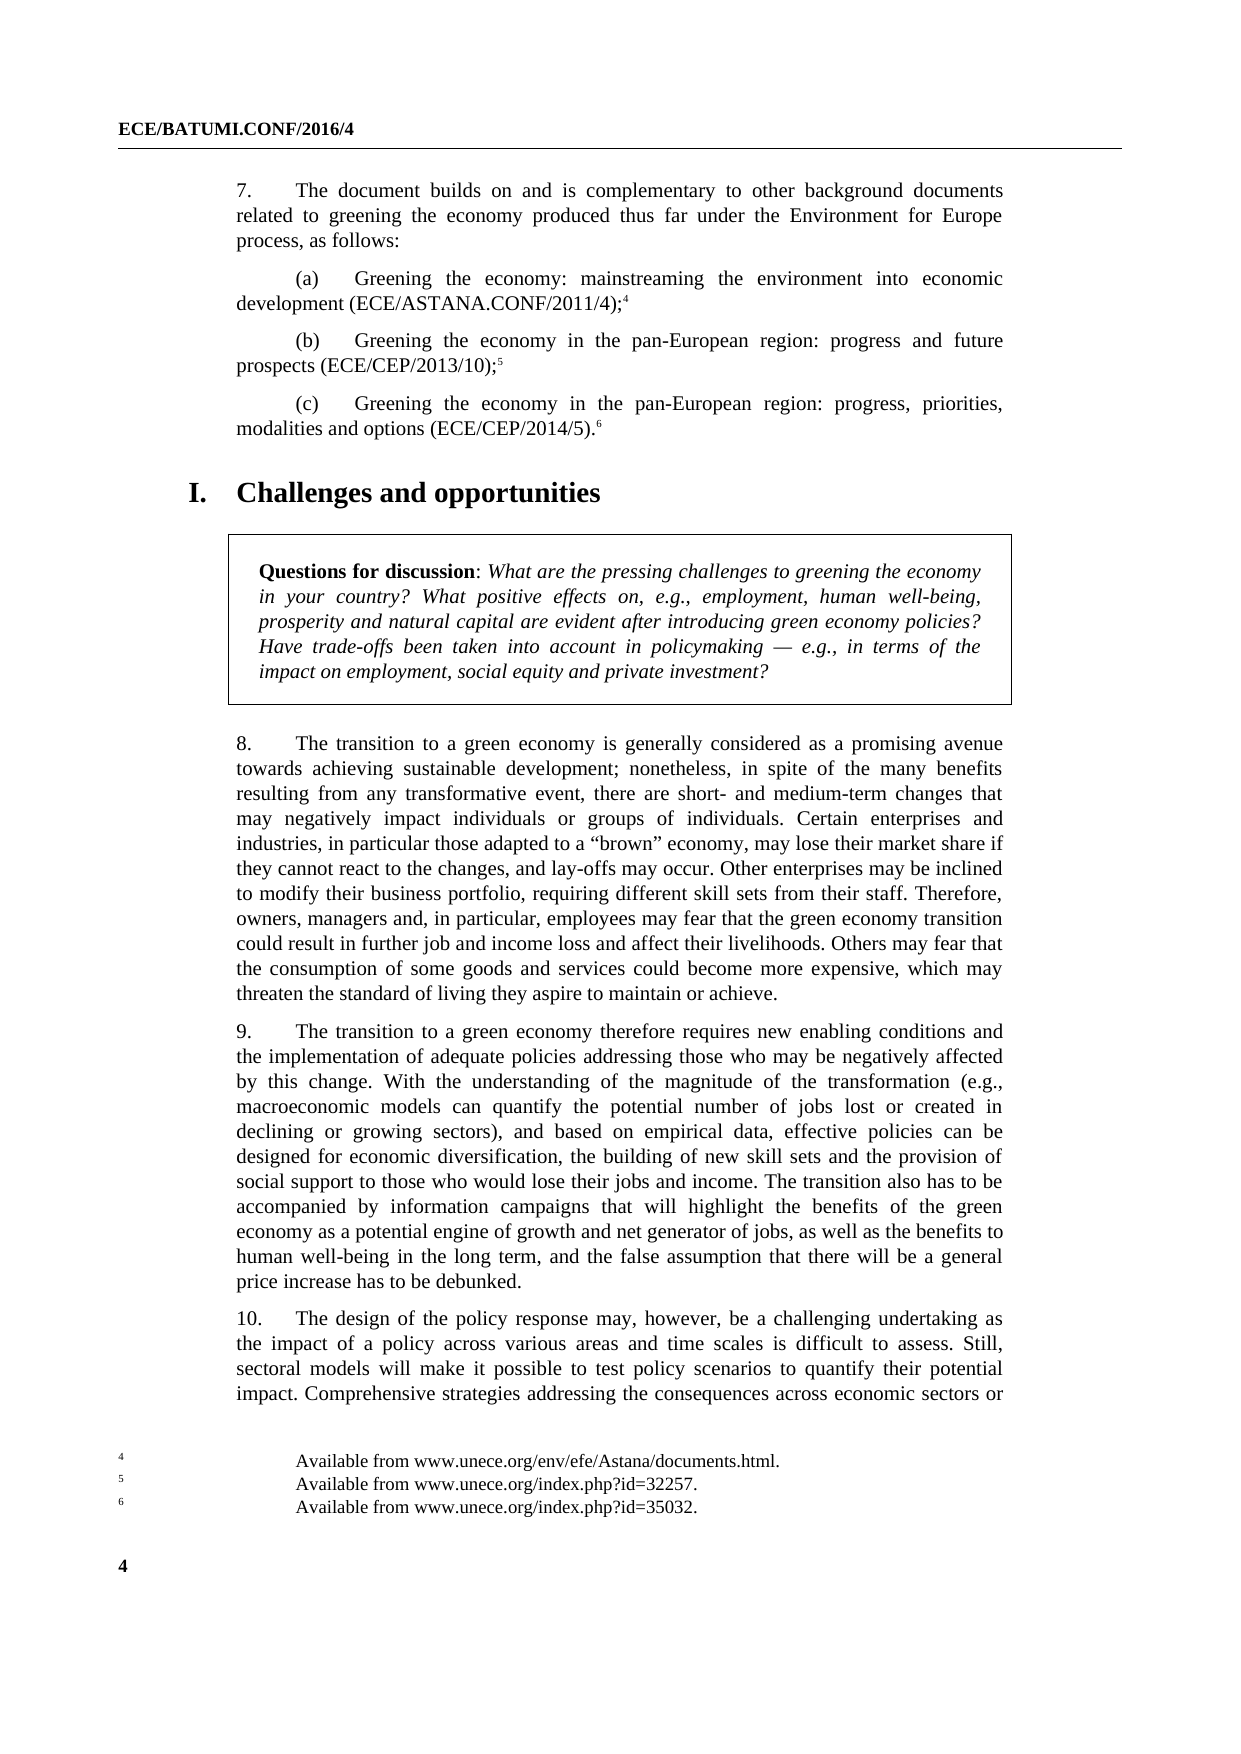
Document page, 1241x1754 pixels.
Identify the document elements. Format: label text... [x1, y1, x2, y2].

text 8. The transition to a green economy is generally considered as a promising avenue towards achieving sustainable development; nonetheless, in spite of the many benefits resulting from any transformative event, there are short- and medium-term changes that may negatively impact individuals or groups of individuals. Certain enterprises and industries, in particular those adapted to a “brown” economy, may lose their market share if they cannot react to the changes, and lay-offs may occur. Other enterprises may be inclined to modify their business portfolio, requiring different skill sets from their staff. Therefore, owners, managers and, in particular, employees may fear that the green economy transition could result in further job and income loss and affect their livelihoods. Others may fear that the consumption of some goods and services could become more expensive, which may threaten the standard of living they aspire to maintain or achieve. [236, 730, 1004, 1005]
text I. Challenges and opportunities [118, 477, 1004, 508]
table_header [229, 535, 1011, 558]
table_cell Questions for discussion: What are the pressing challenges to greening the economy in your country? What positive effects on, e.g., employment, human well-being, prosperity and natural capital are evident after introducing green economy policies? Have trade-offs been taken into account in policymaking — e.g., in terms of the impact on employment, social equity and private investment? [229, 559, 1011, 702]
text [236, 1305, 1004, 1405]
text 7. The document builds on and is complementary to other background documents related to greening the economy produced thus far under the Environment for Europe process, as follows: [236, 177, 1004, 252]
text (b) Greening the economy in the pan-European region: progress and future prospects (ECE/CEP/2013/10); [236, 327, 1004, 377]
text (a) Greening the economy: mainstreaming the environment into economic development (ECE/ASTANA.CONF/2011/4); [236, 265, 1004, 315]
text 9. The transition to a green economy therefore requires new enabling conditions and the implementation of adequate policies addressing those who may be negatively affected by this change. With the understanding of the magnitude of the transformation (e.g., macroeconomic models can quantify the potential number of jobs lost or created in declining or growing sectors), and based on empirical data, effective policies can be designed for economic diversification, the building of new skill sets and the provision of social support to those who would lose their jobs and income. The transition also has to be accompanied by information campaigns that will highlight the benefits of the green economy as a potential engine of growth and net generator of jobs, as well as the benefits to human well-being in the long term, and the false assumption that there will be a general price increase has to be debunked. [236, 1018, 1004, 1293]
text (c) Greening the economy in the pan-European region: progress, priorities, modalities and options (ECE/CEP/2014/5). [236, 390, 1004, 440]
